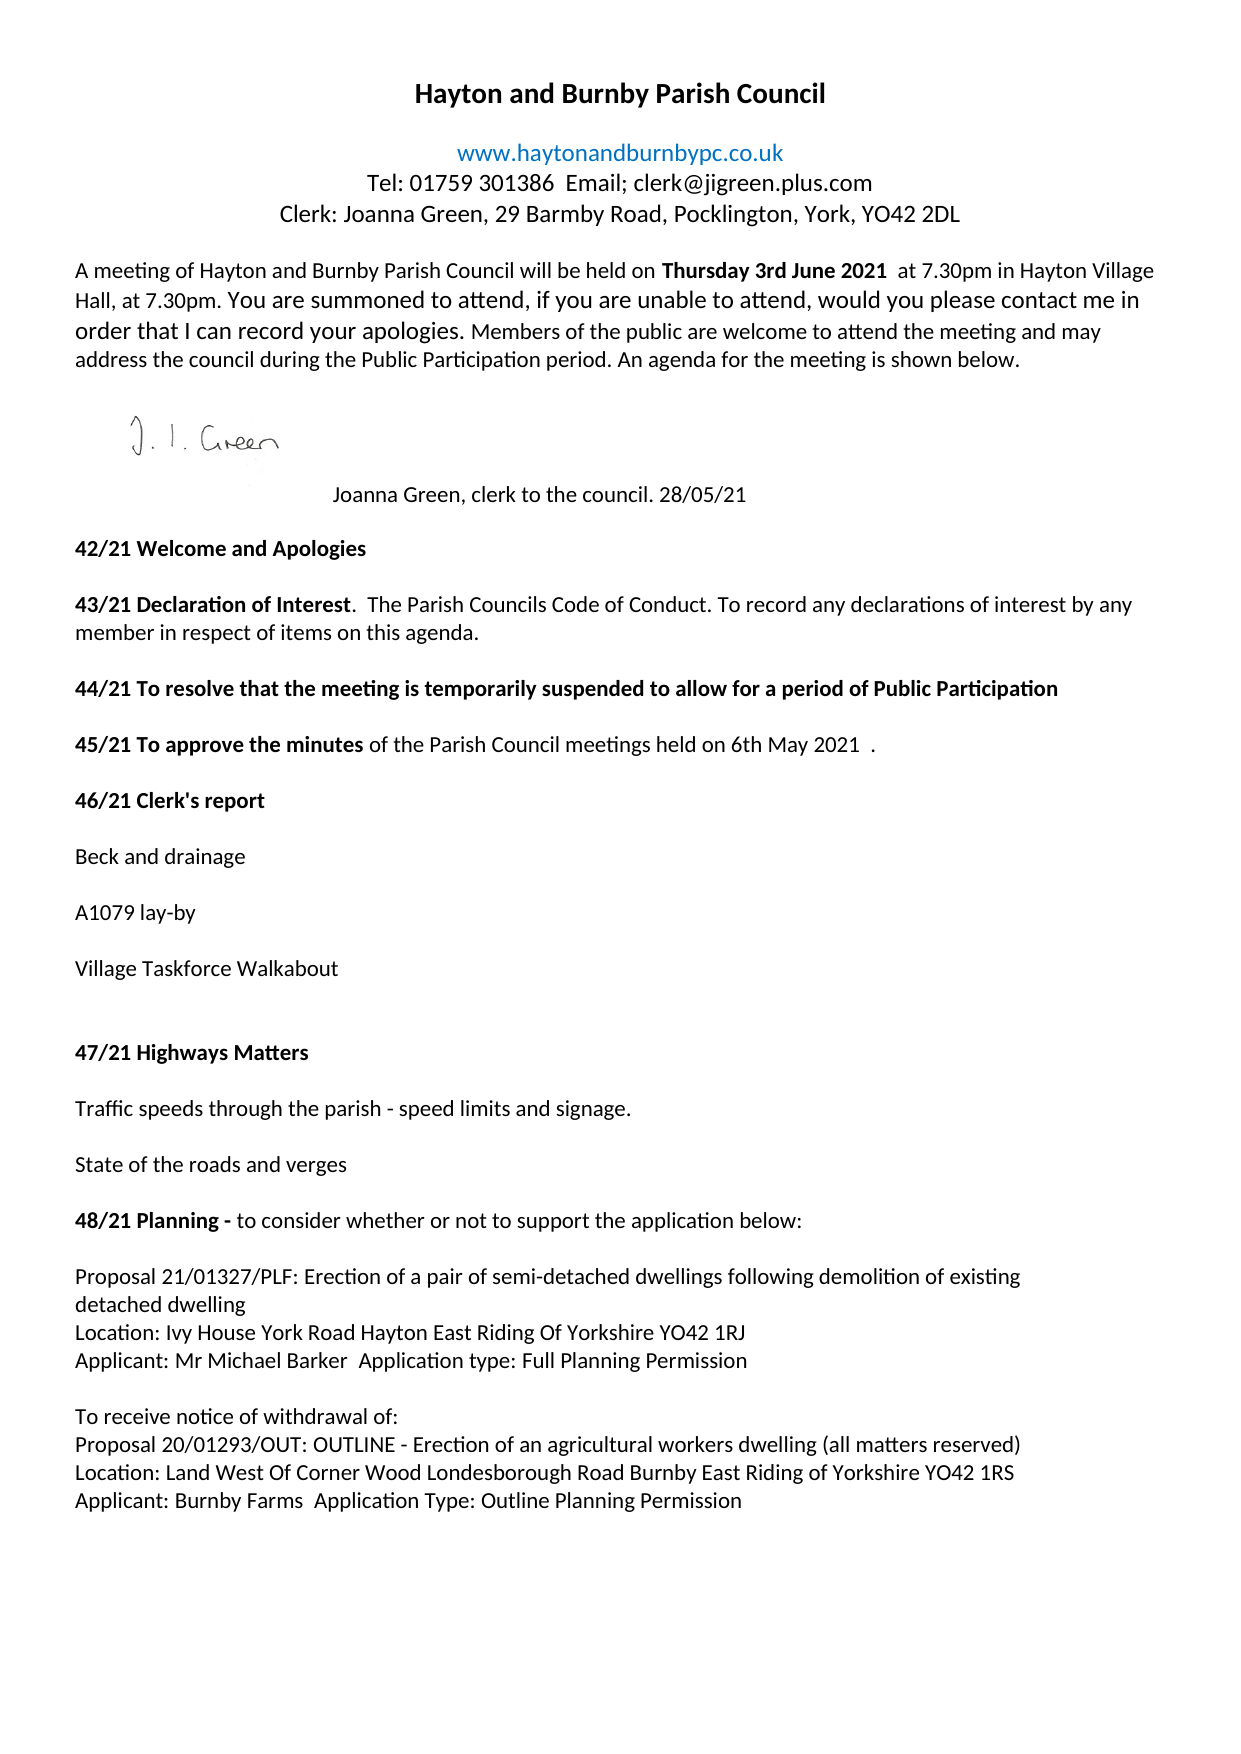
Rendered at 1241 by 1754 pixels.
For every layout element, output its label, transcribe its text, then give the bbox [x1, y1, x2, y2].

text Location: Land West Of Corner Wood Londesborough Road Burnby East Riding of Yorkshire YO42 1RS [75, 1458, 1165, 1486]
text Location: Ivy House York Road Hayton East Riding Of Yorkshire YO42 1RJ [75, 1318, 1165, 1346]
text Clerk: Joanna Green, 29 Barmby Road, Pocklington, York, YO42 2DL [75, 198, 1165, 228]
text 44/21 To resolve that the meeting is temporarily suspended to allow for a period of Public Participation [75, 674, 1165, 702]
text Tel: 01759 301386 Email; clerk@jigreen.plus.com [75, 167, 1165, 198]
text Hayton and Burnby Parish Council [75, 75, 1165, 111]
text State of the roads and verges [75, 1150, 1165, 1178]
text 47/21 Highways Matters [75, 1038, 1165, 1066]
picture [75, 373, 333, 503]
text Traffic speeds through the parish - speed limits and signage. [75, 1094, 1165, 1122]
text Beck and drainage [75, 842, 1165, 870]
text Village Taskforce Walkabout [75, 954, 1165, 982]
text 45/21 To approve the minutes of the Parish Council meetings held on 6th May 2021 . [75, 730, 1165, 758]
text A meeting of Hayton and Burnby Parish Council will be held on Thursday 3rd June 2021 at 7.30pm in Hayton Village Hall, at 7.30pm. You are summoned to attend, if you are unable to attend, would you please contact me in order that I can record your apologies. Members of the public are welcome to attend the meeting and may address the council during the Public Participation period. An agenda for the meeting is shown below. [75, 256, 1165, 373]
text 42/21 Welcome and Apologies [75, 534, 1165, 562]
text To receive notice of withdrawal of: [75, 1402, 1165, 1430]
text A1079 lay-by [75, 898, 1165, 926]
text 46/21 Clerk's report [75, 786, 1165, 814]
text www.haytonandburnbypc.co.uk [75, 137, 1165, 167]
text 48/21 Planning - to consider whether or not to support the application below: [75, 1206, 1165, 1234]
text Applicant: Burnby Farms Application Type: Outline Planning Permission [75, 1486, 1165, 1514]
text Proposal 21/01327/PLF: Erection of a pair of semi-detached dwellings following demolition of existing [75, 1262, 1165, 1290]
text Joanna Green, clerk to the council. 28/05/21 [75, 373, 1165, 509]
text 43/21 Declaration of Interest. The Parish Councils Code of Conduct. To record any declarations of interest by any member in respect of items on this agenda. [75, 590, 1165, 646]
text Applicant: Mr Michael Barker Application type: Full Planning Permission [75, 1346, 1165, 1374]
text detached dwelling [75, 1290, 1165, 1318]
text Proposal 20/01293/OUT: OUTLINE - Erection of an agricultural workers dwelling (all matters reserved) [75, 1430, 1165, 1458]
